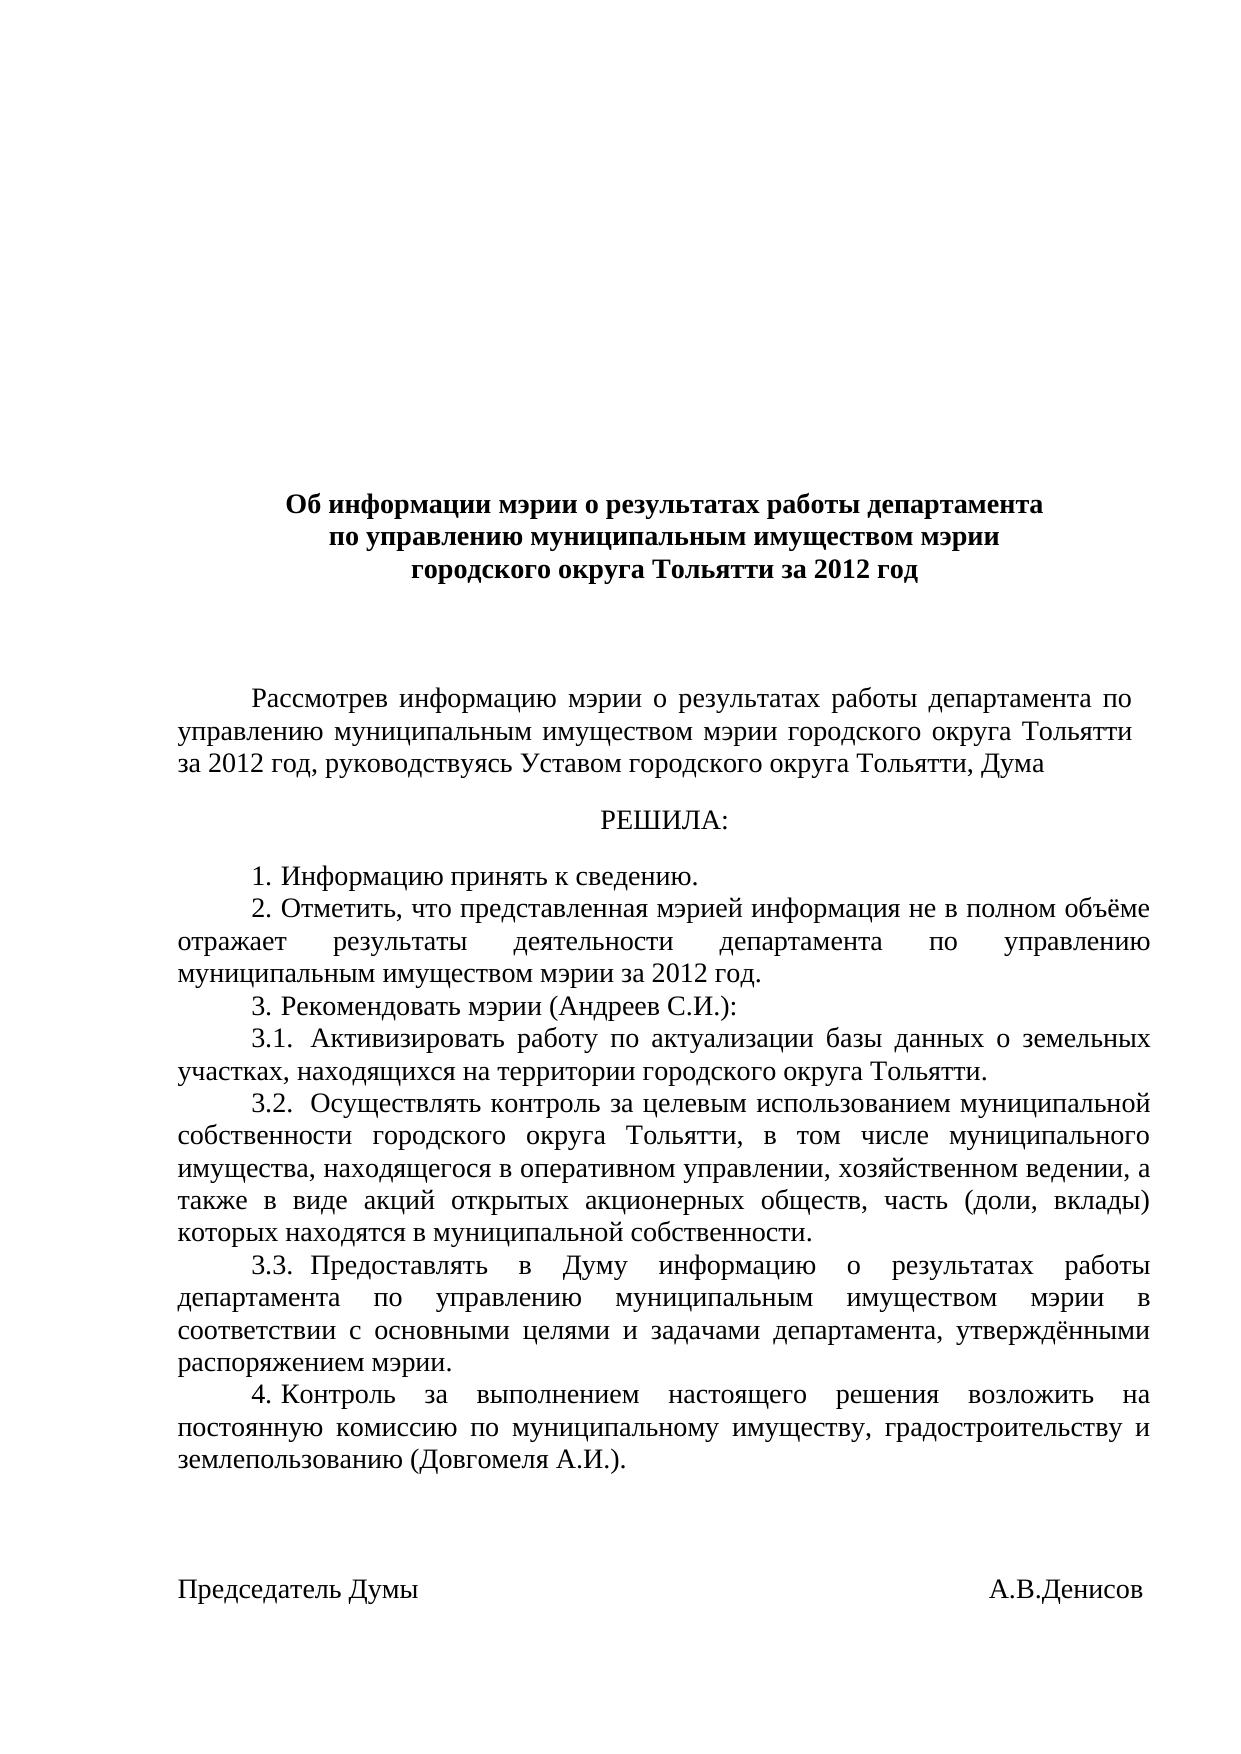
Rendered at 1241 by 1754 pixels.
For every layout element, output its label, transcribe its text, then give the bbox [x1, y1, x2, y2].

text по управлению муниципальным имуществом мэрии [177, 519, 1152, 552]
list Рассмотрев информацию мэрии о результатах работы департамента по управлению муниципальным имуществом мэрии городского округа Тольятти за 2012 год, руководствуясь Уставом городского округа Тольятти, Дума [177, 681, 1133, 779]
text Об информации мэрии о результатах работы департамента [177, 487, 1152, 519]
list Информацию принять к сведению. [177, 859, 1152, 892]
text городского округа Тольятти за 2012 год [177, 552, 1152, 584]
list Активизировать работу по актуализации базы данных о земельных участках, находящихся на территории городского округа Тольятти. [177, 1021, 1152, 1086]
list Предоставлять в Думу информацию о результатах работы департамента по управлению муниципальным имуществом мэрии в соответствии с основными целями и задачами департамента, утверждёнными распоряжением мэрии. [177, 1248, 1152, 1377]
list Рекомендовать мэрии (Андреев С.И.): [177, 989, 1152, 1021]
list Отметить, что представленная мэрией информация не в полном объёме отражает результаты деятельности департамента по управлению муниципальным имуществом мэрии за 2012 год. [177, 892, 1152, 989]
text РЕШИЛА: [177, 803, 1152, 835]
list Председатель Думы А.В.Денисов [177, 1572, 1152, 1604]
list Контроль за выполнением настоящего решения возложить на постоянную комиссию по муниципальному имуществу, градостроительству и землепользованию (Довгомеля А.И.). [177, 1377, 1152, 1475]
list Осуществлять контроль за целевым использованием муниципальной собственности городского округа Тольятти, в том числе муниципального имущества, находящегося в оперативном управлении, хозяйственном ведении, а также в виде акций открытых акционерных обществ, часть (доли, вклады) которых находятся в муниципальной собственности. [177, 1086, 1152, 1248]
